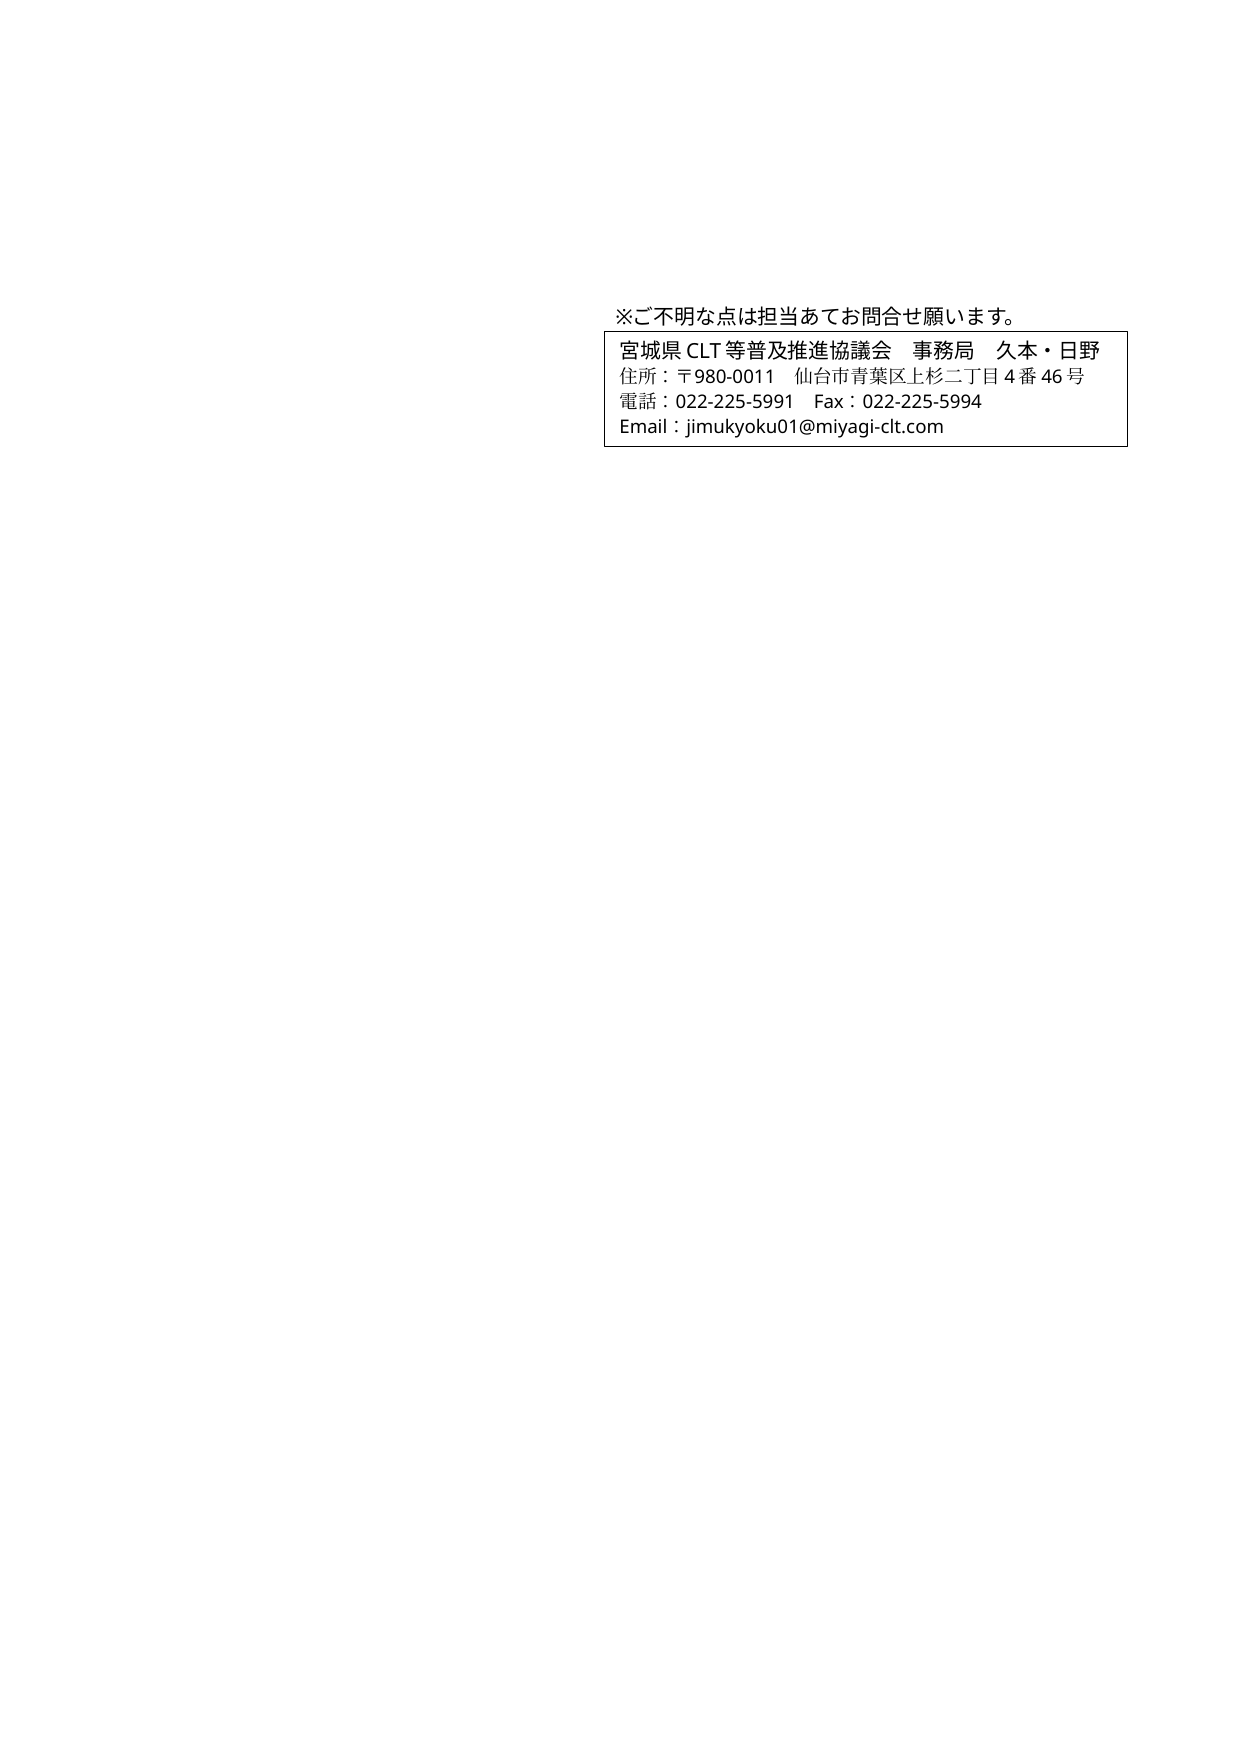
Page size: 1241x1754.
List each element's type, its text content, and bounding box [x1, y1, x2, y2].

text ※ご不明な点は担当あてお問合せ願います。 [112, 297, 1128, 333]
